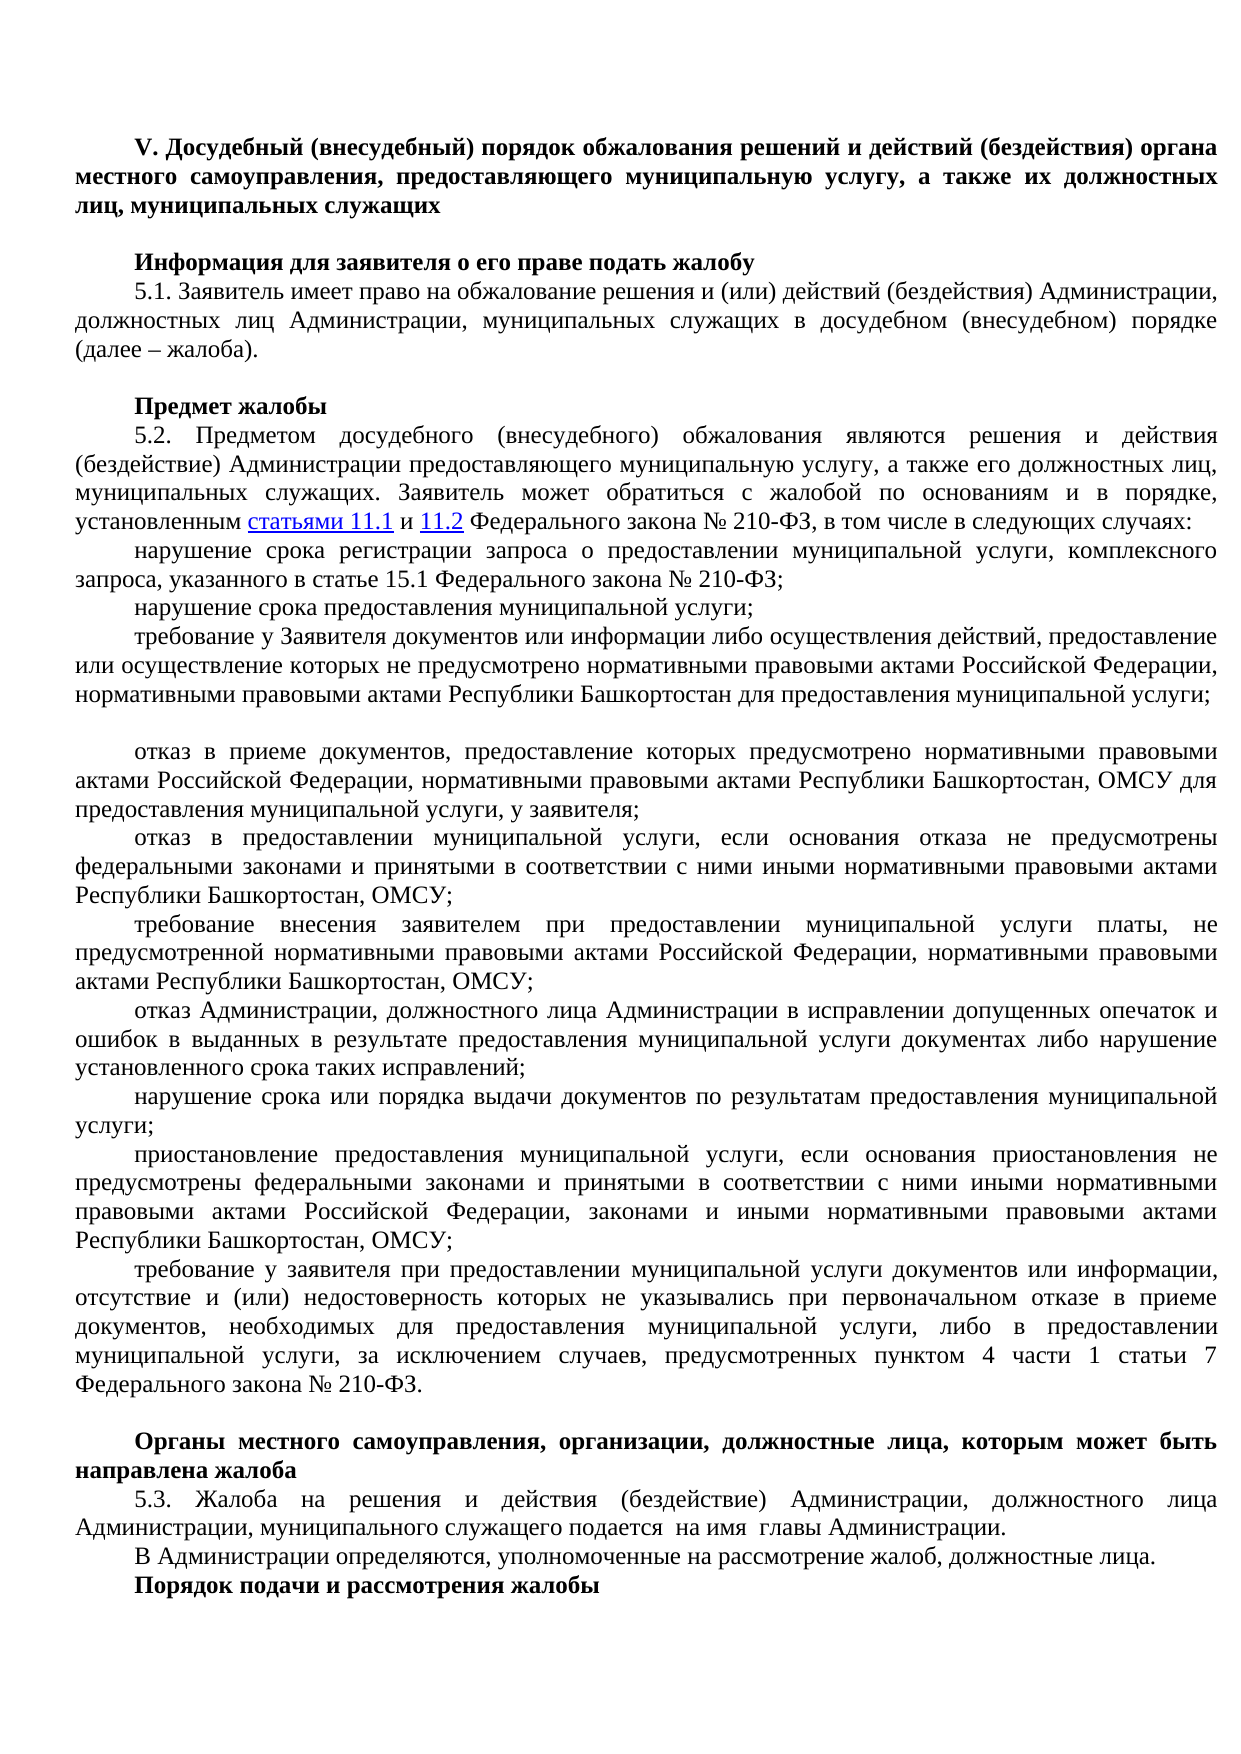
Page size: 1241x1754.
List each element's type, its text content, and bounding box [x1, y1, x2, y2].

text требование у Заявителя документов или информации либо осуществления действий, предоставление или осуществление которых не предусмотрено нормативными правовыми актами Российской Федерации, нормативными правовыми актами Республики Башкортостан для предоставления муниципальной услуги; [75, 621, 1218, 707]
text отказ Администрации, должностного лица Администрации в исправлении допущенных опечаток и ошибок в выданных в результате предоставления муниципальной услуги документах либо нарушение установленного срока таких исправлений; [75, 995, 1218, 1081]
text V. Досудебный (внесудебный) порядок обжалования решений и действий (бездействия) органа местного самоуправления, предоставляющего муниципальную услугу, а также их должностных лиц, муниципальных служащих [75, 132, 1218, 219]
text нарушение срока предоставления муниципальной услуги; [75, 592, 1218, 621]
text Органы местного самоуправления, организации, должностные лица, которым может быть направлена жалоба [75, 1426, 1218, 1484]
text 5.2. Предметом досудебного (внесудебного) обжалования являются решения и действия (бездействие) Администрации предоставляющего муниципальную услугу, а также его должностных лиц, муниципальных служащих. Заявитель может обратиться с жалобой по основаниям и в порядке, установленным статьями 11.1 и 11.2 Федерального закона № 210-ФЗ, в том числе в следующих случаях: [75, 420, 1218, 535]
text нарушение срока или порядка выдачи документов по результатам предоставления муниципальной услуги; [75, 1081, 1218, 1139]
text требование у заявителя при предоставлении муниципальной услуги документов или информации, отсутствие и (или) недостоверность которых не указывались при первоначальном отказе в приеме документов, необходимых для предоставления муниципальной услуги, либо в предоставлении муниципальной услуги, за исключением случаев, предусмотренных пунктом 4 части 1 статьи 7 Федерального закона № 210-ФЗ. [75, 1254, 1218, 1397]
text Порядок подачи и рассмотрения жалобы [75, 1570, 1218, 1599]
text приостановление предоставления муниципальной услуги, если основания приостановления не предусмотрены федеральными законами и принятыми в соответствии с ними иными нормативными правовыми актами Российской Федерации, законами и иными нормативными правовыми актами Республики Башкортостан, ОМСУ; [75, 1139, 1218, 1254]
text требование внесения заявителем при предоставлении муниципальной услуги платы, не предусмотренной нормативными правовыми актами Российской Федерации, нормативными правовыми актами Республики Башкортостан, ОМСУ; [75, 909, 1218, 995]
text отказ в предоставлении муниципальной услуги, если основания отказа не предусмотрены федеральными законами и принятыми в соответствии с ними иными нормативными правовыми актами Республики Башкортостан, ОМСУ; [75, 822, 1218, 909]
text Предмет жалобы [75, 391, 1218, 420]
text отказ в приеме документов, предоставление которых предусмотрено нормативными правовыми актами Российской Федерации, нормативными правовыми актами Республики Башкортостан, ОМСУ для предоставления муниципальной услуги, у заявителя; [75, 736, 1218, 822]
text 5.3. Жалоба на решения и действия (бездействие) Администрации, должностного лица Администрации, муниципального служащего подается на имя главы Администрации. [75, 1484, 1218, 1541]
text нарушение срока регистрации запроса о предоставлении муниципальной услуги, комплексного запроса, указанного в статье 15.1 Федерального закона № 210-ФЗ; [75, 535, 1218, 592]
text 5.1. Заявитель имеет право на обжалование решения и (или) действий (бездействия) Администрации, должностных лиц Администрации, муниципальных служащих в досудебном (внесудебном) порядке (далее – жалоба). [75, 276, 1218, 362]
text В Администрации определяются, уполномоченные на рассмотрение жалоб, должностные лица. [75, 1541, 1218, 1570]
text Информация для заявителя о его праве подать жалобу [75, 247, 1218, 276]
